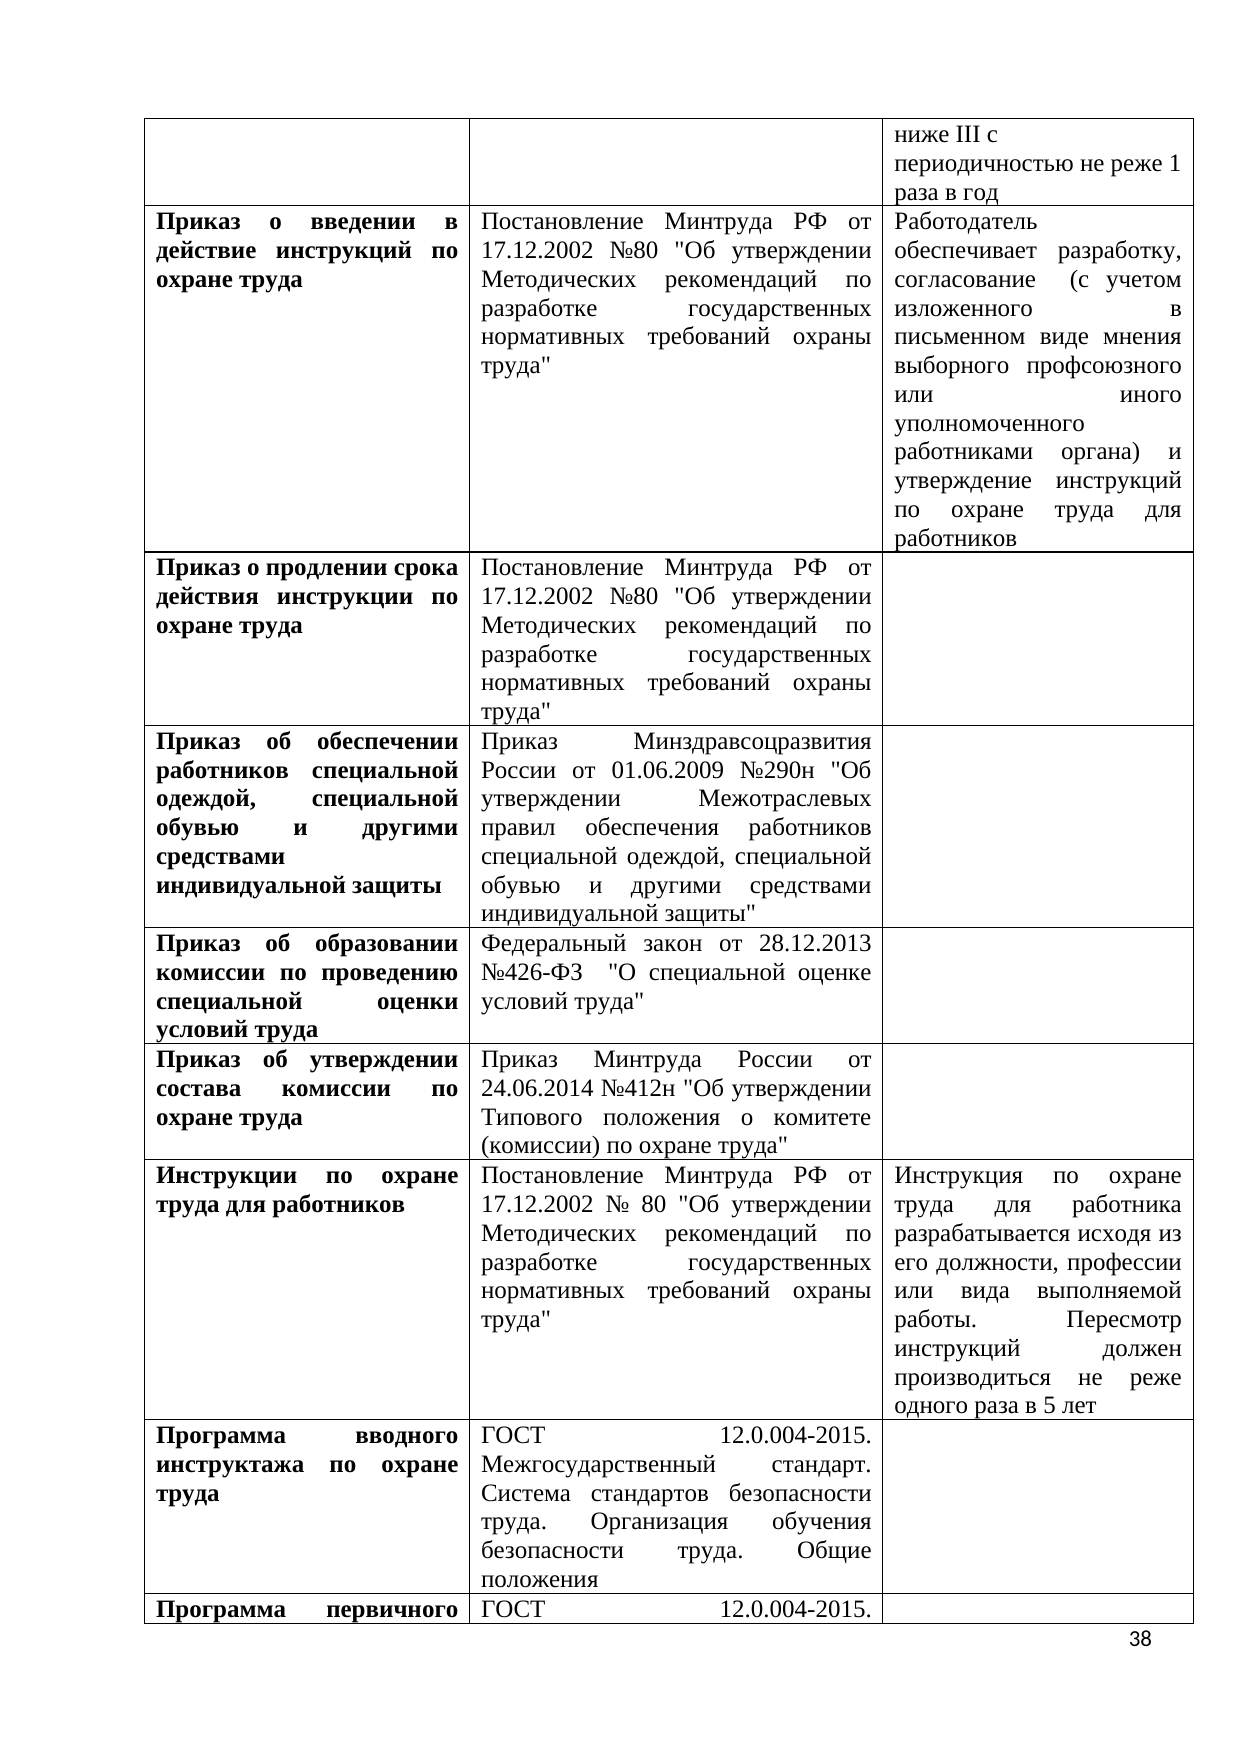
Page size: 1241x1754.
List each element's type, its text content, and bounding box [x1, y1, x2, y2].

table_cell Программа вводного инструктажа по охране труда [145, 1420, 469, 1593]
table_cell Приказ об обеспечении работников специальной одеждой, специальной обувью и другими средствами индивидуальной защиты [145, 726, 469, 927]
table_cell Федеральный закон от 28.12.2013 №426-ФЗ "О специальной оценке условий труда" [470, 928, 882, 1043]
table_cell Приказ Минтруда России от 24.06.2014 №412н "Об утверждении Типового положения о комитете (комиссии) по охране труда" [470, 1044, 882, 1159]
table_cell Постановление Минтруда РФ от 17.12.2002 №80 "Об утверждении Методических рекомендаций по разработке государственных нормативных требований охраны труда" [470, 553, 882, 725]
table_cell Постановление Минтруда РФ от 17.12.2002 № 80 "Об утверждении Методических рекомендаций по разработке государственных нормативных требований охраны труда" [470, 1160, 882, 1419]
table_cell Инструкции по охране труда для работников [145, 1160, 469, 1419]
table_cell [470, 1594, 882, 1622]
table_cell [883, 553, 1193, 725]
table_cell Работодатель обеспечивает разработку, согласование (с учетом изложенного в письменном виде мнения выборного профсоюзного или иного уполномоченного работниками органа) и утверждение инструкций по охране труда для работников [883, 206, 1193, 551]
table_cell Приказ об утверждении состава комиссии по охране труда [145, 1044, 469, 1159]
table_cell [470, 119, 882, 205]
table_cell [883, 928, 1193, 1043]
table_cell ГОСТ 12.0.004-2015. Межгосударственный стандарт. Система стандартов безопасности труда. Организация обучения безопасности труда. Общие положения [470, 1420, 882, 1593]
table_cell Приказ Минздравсоцразвития России от 01.06.2009 №290н "Об утверждении Межотраслевых правил обеспечения работников специальной одеждой, специальной обувью и другими средствами индивидуальной защиты" [470, 726, 882, 927]
table_cell [883, 1594, 1193, 1622]
table_cell Приказ об образовании комиссии по проведению специальной оценки условий труда [145, 928, 469, 1043]
table_cell Постановление Минтруда РФ от 17.12.2002 №80 "Об утверждении Методических рекомендаций по разработке государственных нормативных требований охраны труда" [470, 206, 882, 551]
table_cell [883, 1044, 1193, 1159]
table_cell Приказ о продлении срока действия инструкции по охране труда [145, 553, 469, 725]
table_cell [145, 1594, 469, 1622]
table_cell Приказ о введении в действие инструкций по охране труда [145, 206, 469, 551]
table_cell Инструкция по охране труда для работника разрабатывается исходя из его должности, профессии или вида выполняемой работы. Пересмотр инструкций должен производиться не реже одного раза в 5 лет [883, 1160, 1193, 1419]
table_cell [145, 119, 469, 205]
table_cell [883, 726, 1193, 927]
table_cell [883, 119, 1193, 205]
table_cell [883, 1420, 1193, 1593]
